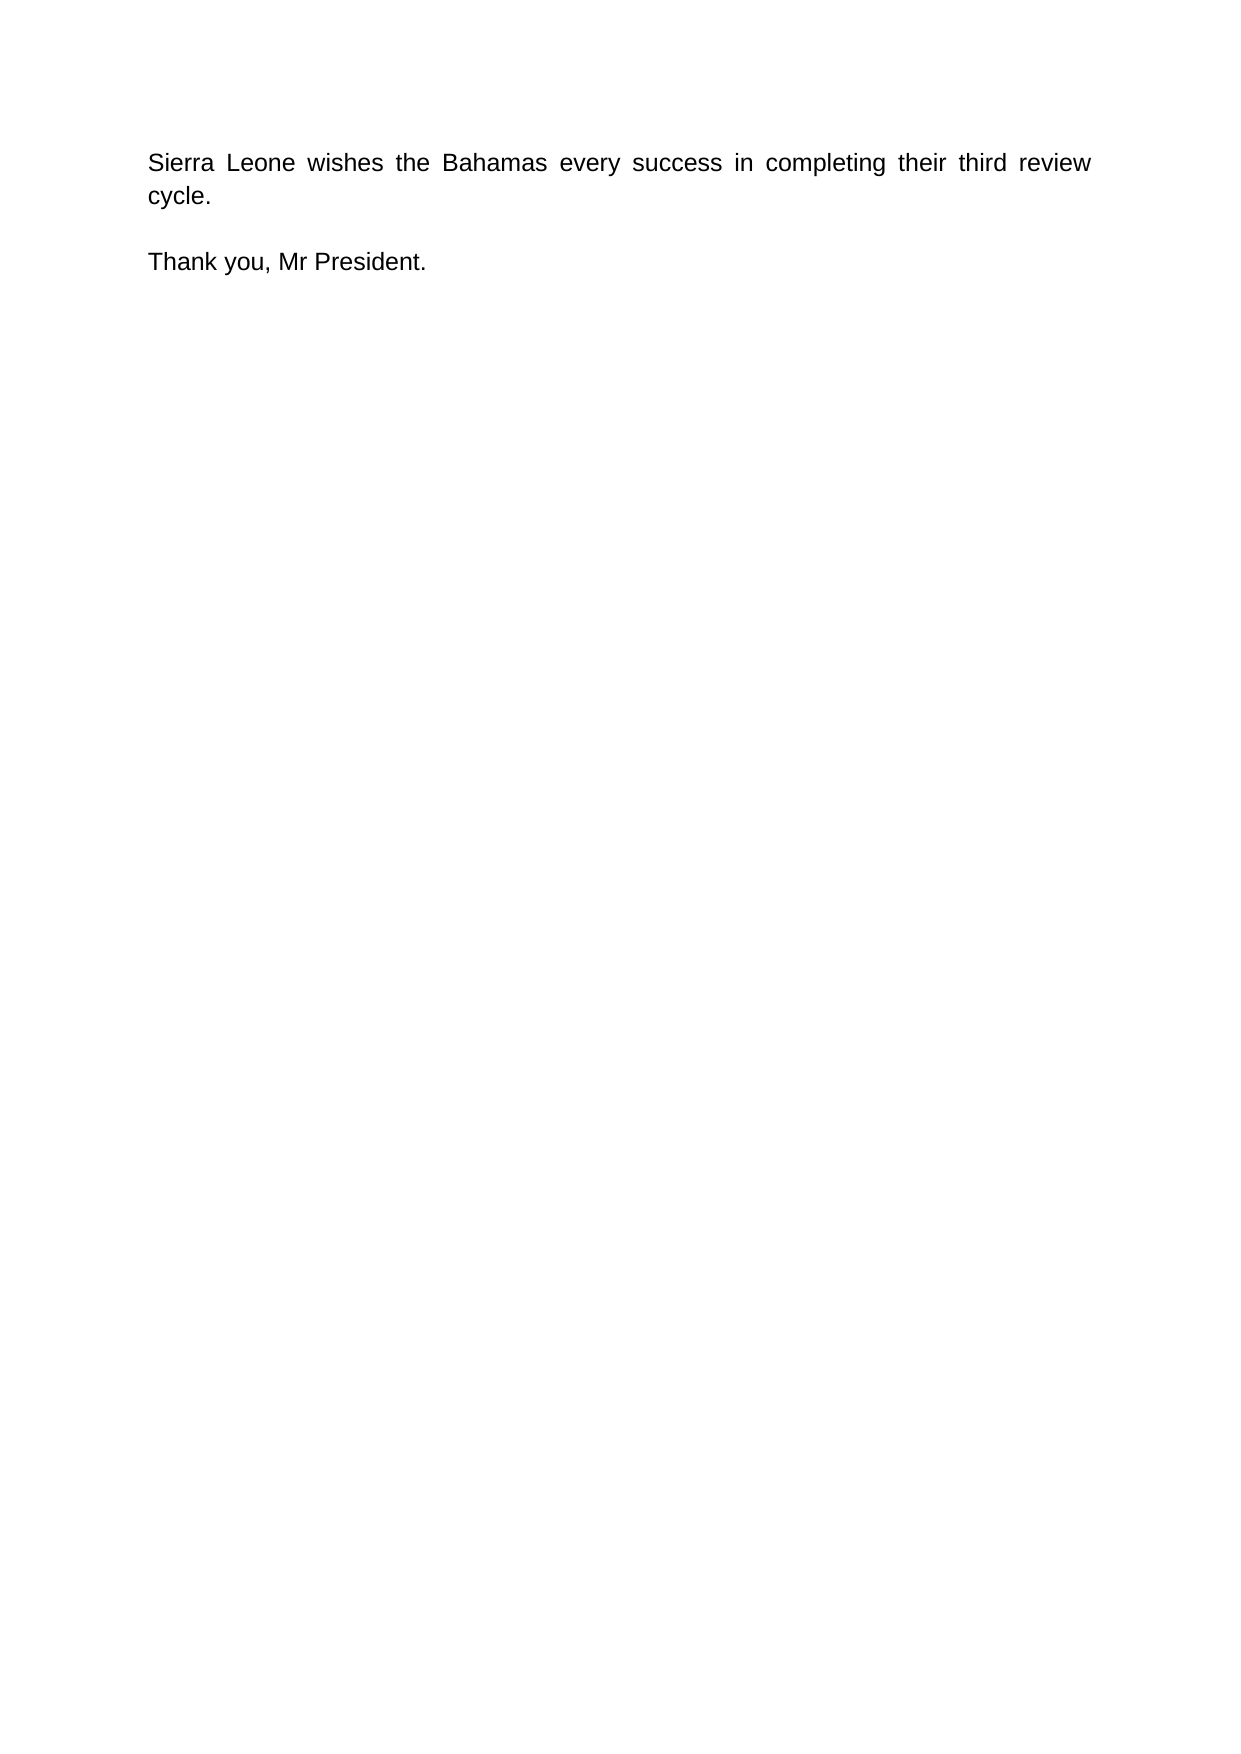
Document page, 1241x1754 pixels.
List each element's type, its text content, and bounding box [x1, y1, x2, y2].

text Sierra Leone wishes the Bahamas every success in completing their third review cycle. [148, 148, 1093, 209]
text Thank you, Mr President. [148, 247, 1093, 275]
